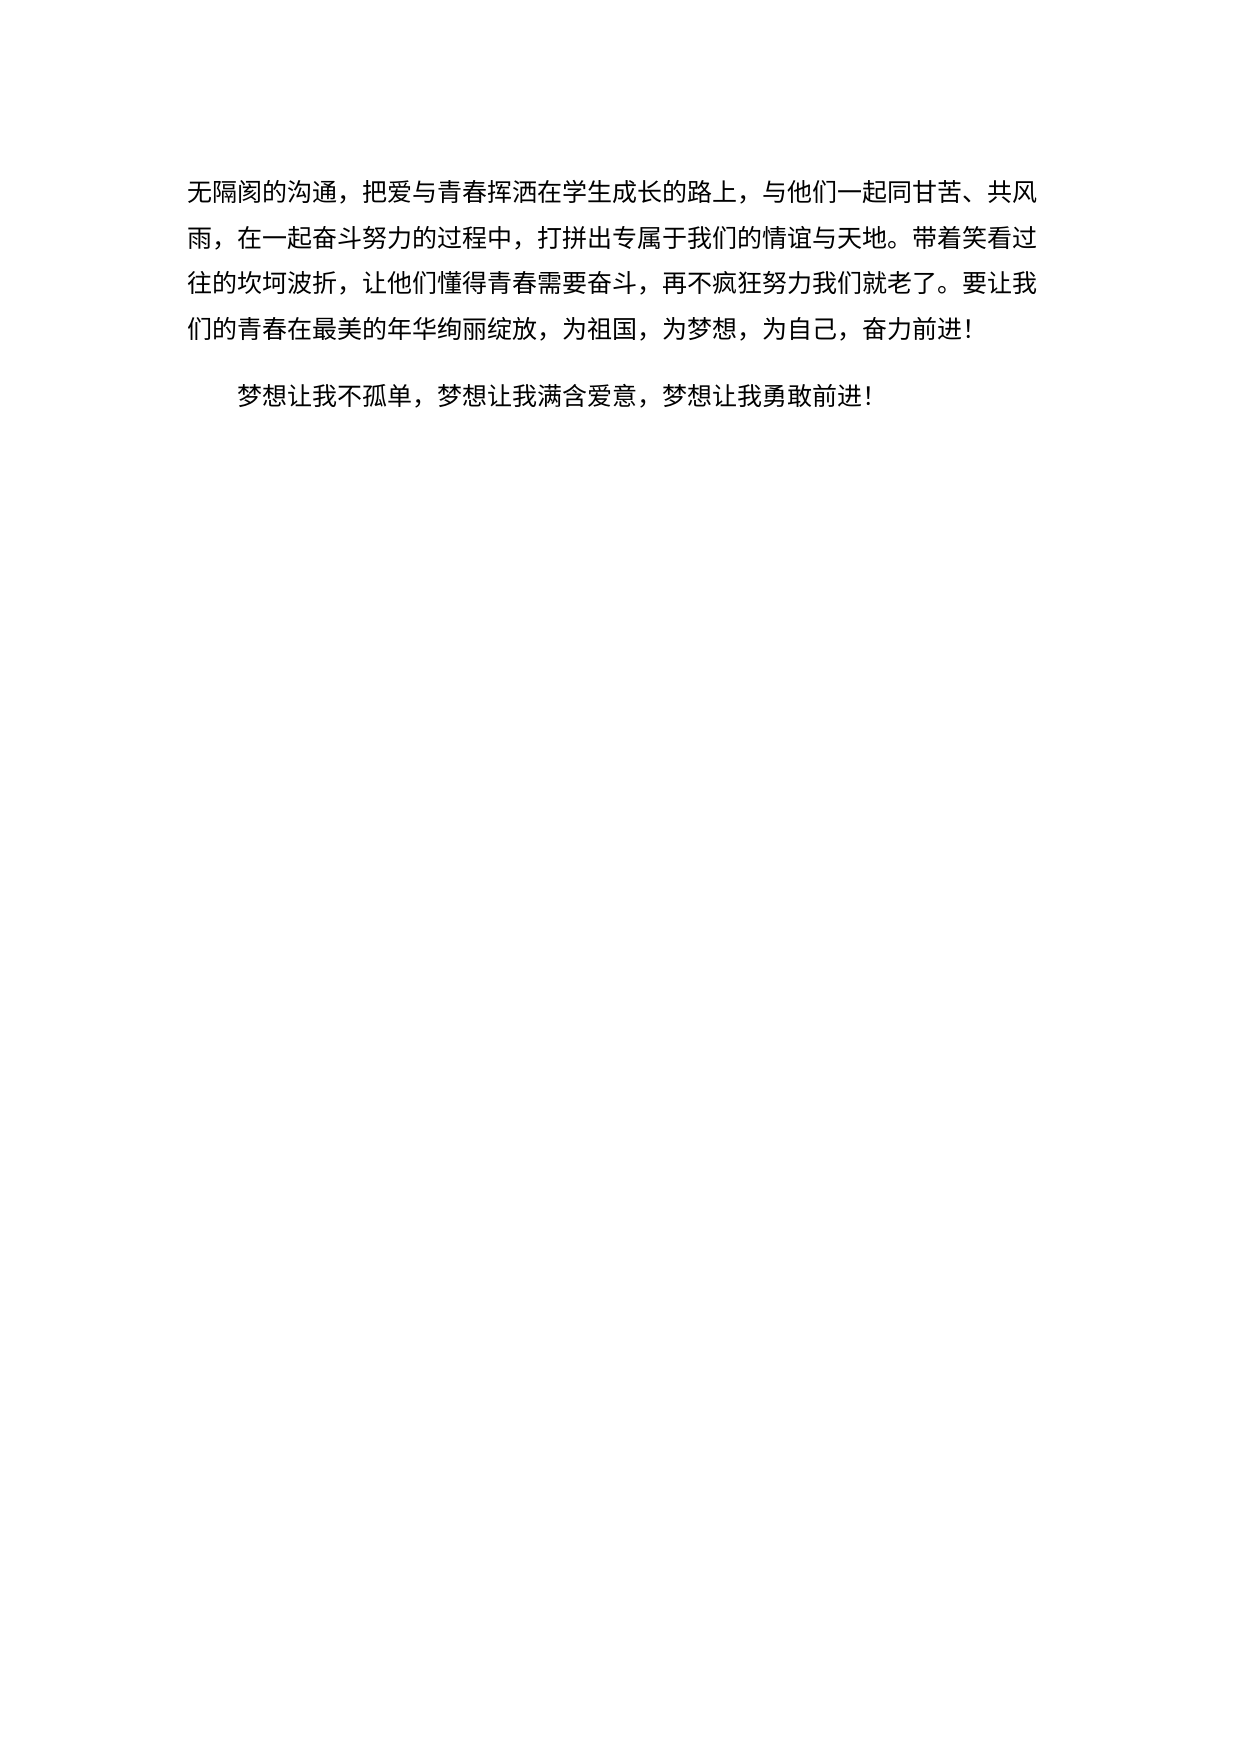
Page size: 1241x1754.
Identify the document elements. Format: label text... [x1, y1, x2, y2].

text 梦想让我不孤单，梦想让我满含爱意，梦想让我勇敢前进！ [187, 369, 1053, 414]
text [187, 164, 1053, 348]
